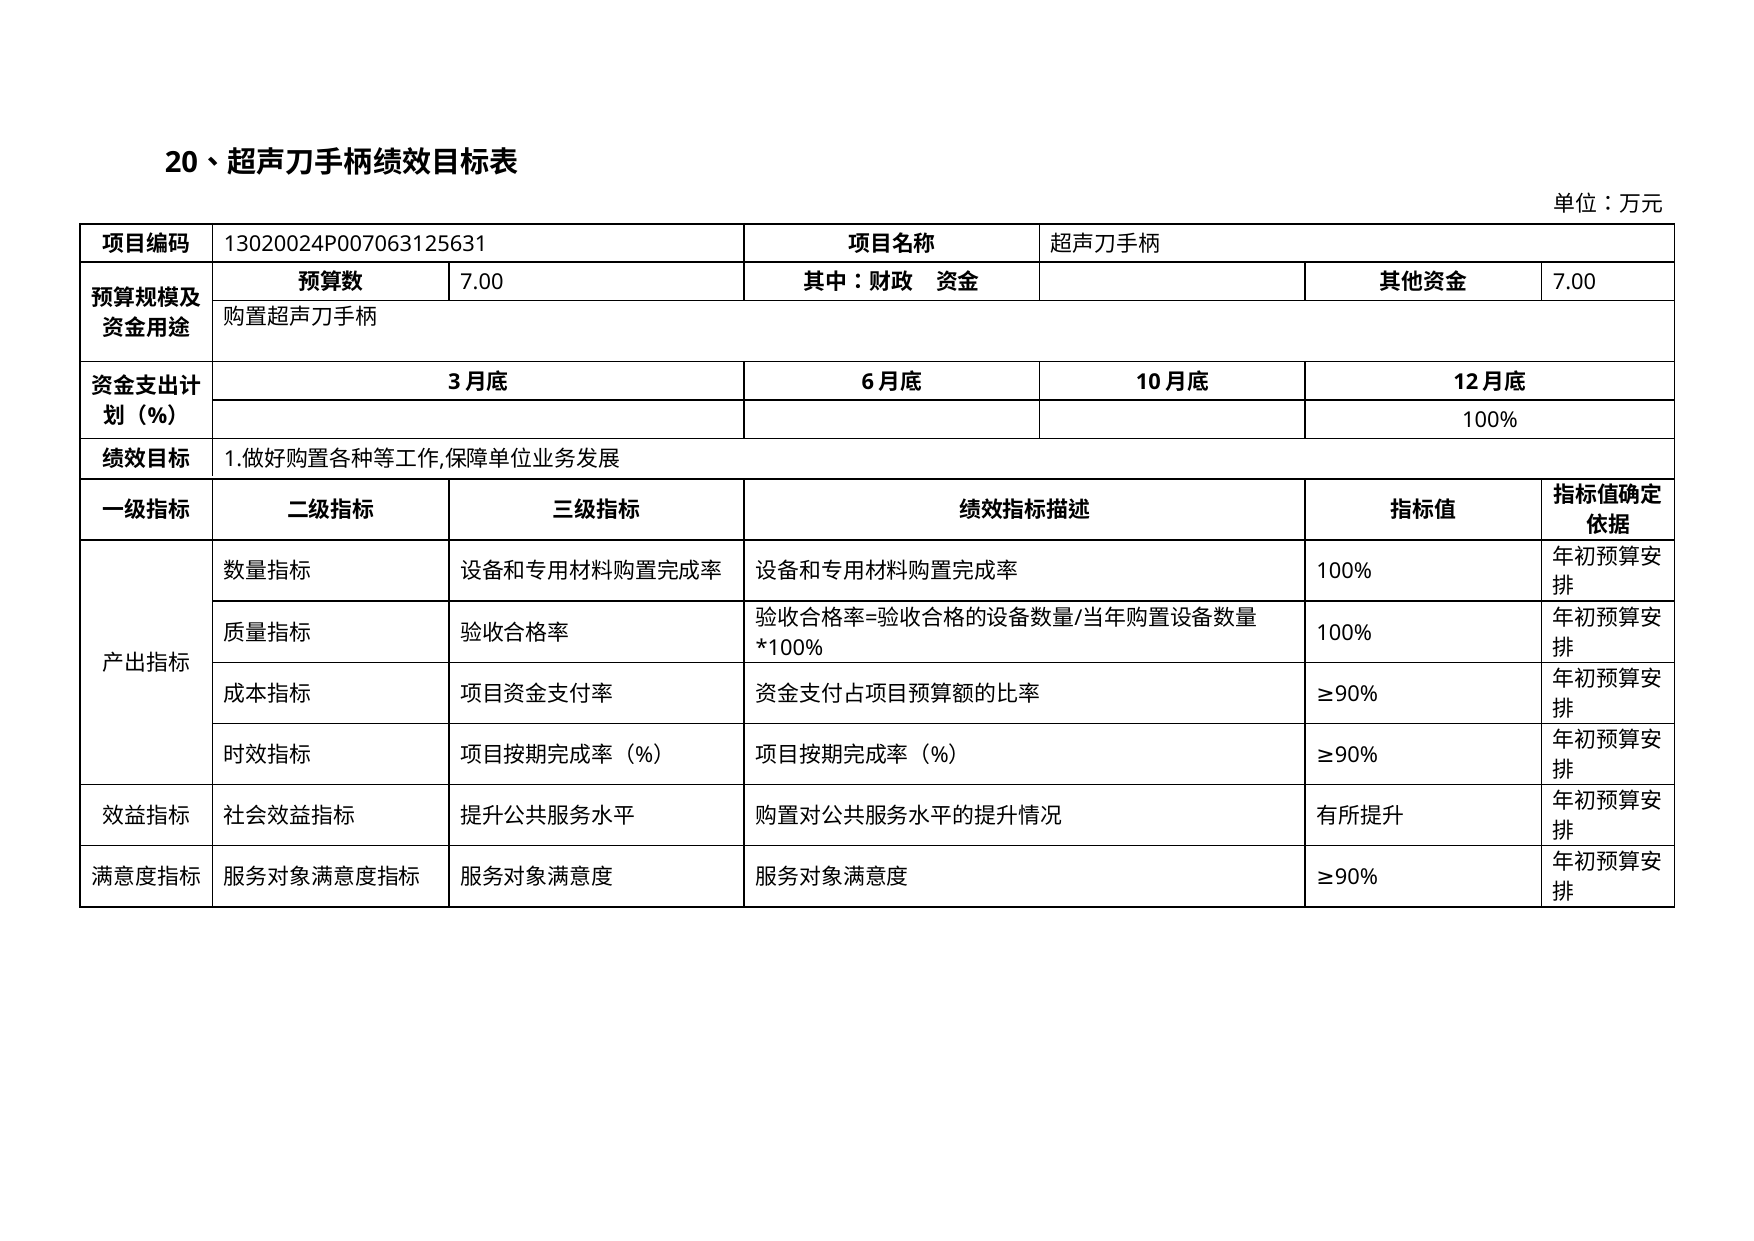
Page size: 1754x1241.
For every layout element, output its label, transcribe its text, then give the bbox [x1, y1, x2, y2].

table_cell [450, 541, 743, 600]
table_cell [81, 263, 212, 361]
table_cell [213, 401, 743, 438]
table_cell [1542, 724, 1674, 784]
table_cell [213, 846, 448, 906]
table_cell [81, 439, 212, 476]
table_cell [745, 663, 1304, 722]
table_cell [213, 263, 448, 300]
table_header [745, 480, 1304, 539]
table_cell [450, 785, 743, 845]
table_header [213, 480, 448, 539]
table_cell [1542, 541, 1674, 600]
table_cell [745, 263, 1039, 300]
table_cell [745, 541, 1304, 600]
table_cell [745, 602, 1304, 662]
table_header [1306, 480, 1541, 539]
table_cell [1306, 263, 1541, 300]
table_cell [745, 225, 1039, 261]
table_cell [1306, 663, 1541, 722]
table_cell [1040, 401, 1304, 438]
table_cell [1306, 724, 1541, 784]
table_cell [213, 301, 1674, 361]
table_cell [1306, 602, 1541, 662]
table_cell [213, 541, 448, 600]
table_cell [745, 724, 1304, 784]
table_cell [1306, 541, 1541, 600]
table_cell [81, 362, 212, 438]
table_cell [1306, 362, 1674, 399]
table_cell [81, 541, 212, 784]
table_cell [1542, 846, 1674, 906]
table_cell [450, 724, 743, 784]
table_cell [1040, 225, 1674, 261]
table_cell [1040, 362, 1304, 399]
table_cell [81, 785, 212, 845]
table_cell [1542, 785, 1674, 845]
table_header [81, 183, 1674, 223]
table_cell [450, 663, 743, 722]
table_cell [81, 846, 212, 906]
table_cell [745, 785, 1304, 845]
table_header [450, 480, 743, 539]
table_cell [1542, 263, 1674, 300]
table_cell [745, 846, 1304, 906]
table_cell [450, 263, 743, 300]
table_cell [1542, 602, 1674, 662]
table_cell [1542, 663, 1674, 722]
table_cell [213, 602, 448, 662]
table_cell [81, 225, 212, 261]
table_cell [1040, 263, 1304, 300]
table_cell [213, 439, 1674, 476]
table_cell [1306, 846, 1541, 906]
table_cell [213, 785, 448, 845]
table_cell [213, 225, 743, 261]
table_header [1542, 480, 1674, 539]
text 20、超声刀手柄绩效目标表 [106, 142, 1648, 181]
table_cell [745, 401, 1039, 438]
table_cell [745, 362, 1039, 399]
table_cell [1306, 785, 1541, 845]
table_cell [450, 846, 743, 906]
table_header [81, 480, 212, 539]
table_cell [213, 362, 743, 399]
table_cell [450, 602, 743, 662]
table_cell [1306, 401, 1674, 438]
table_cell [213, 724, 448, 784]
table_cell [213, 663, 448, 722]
